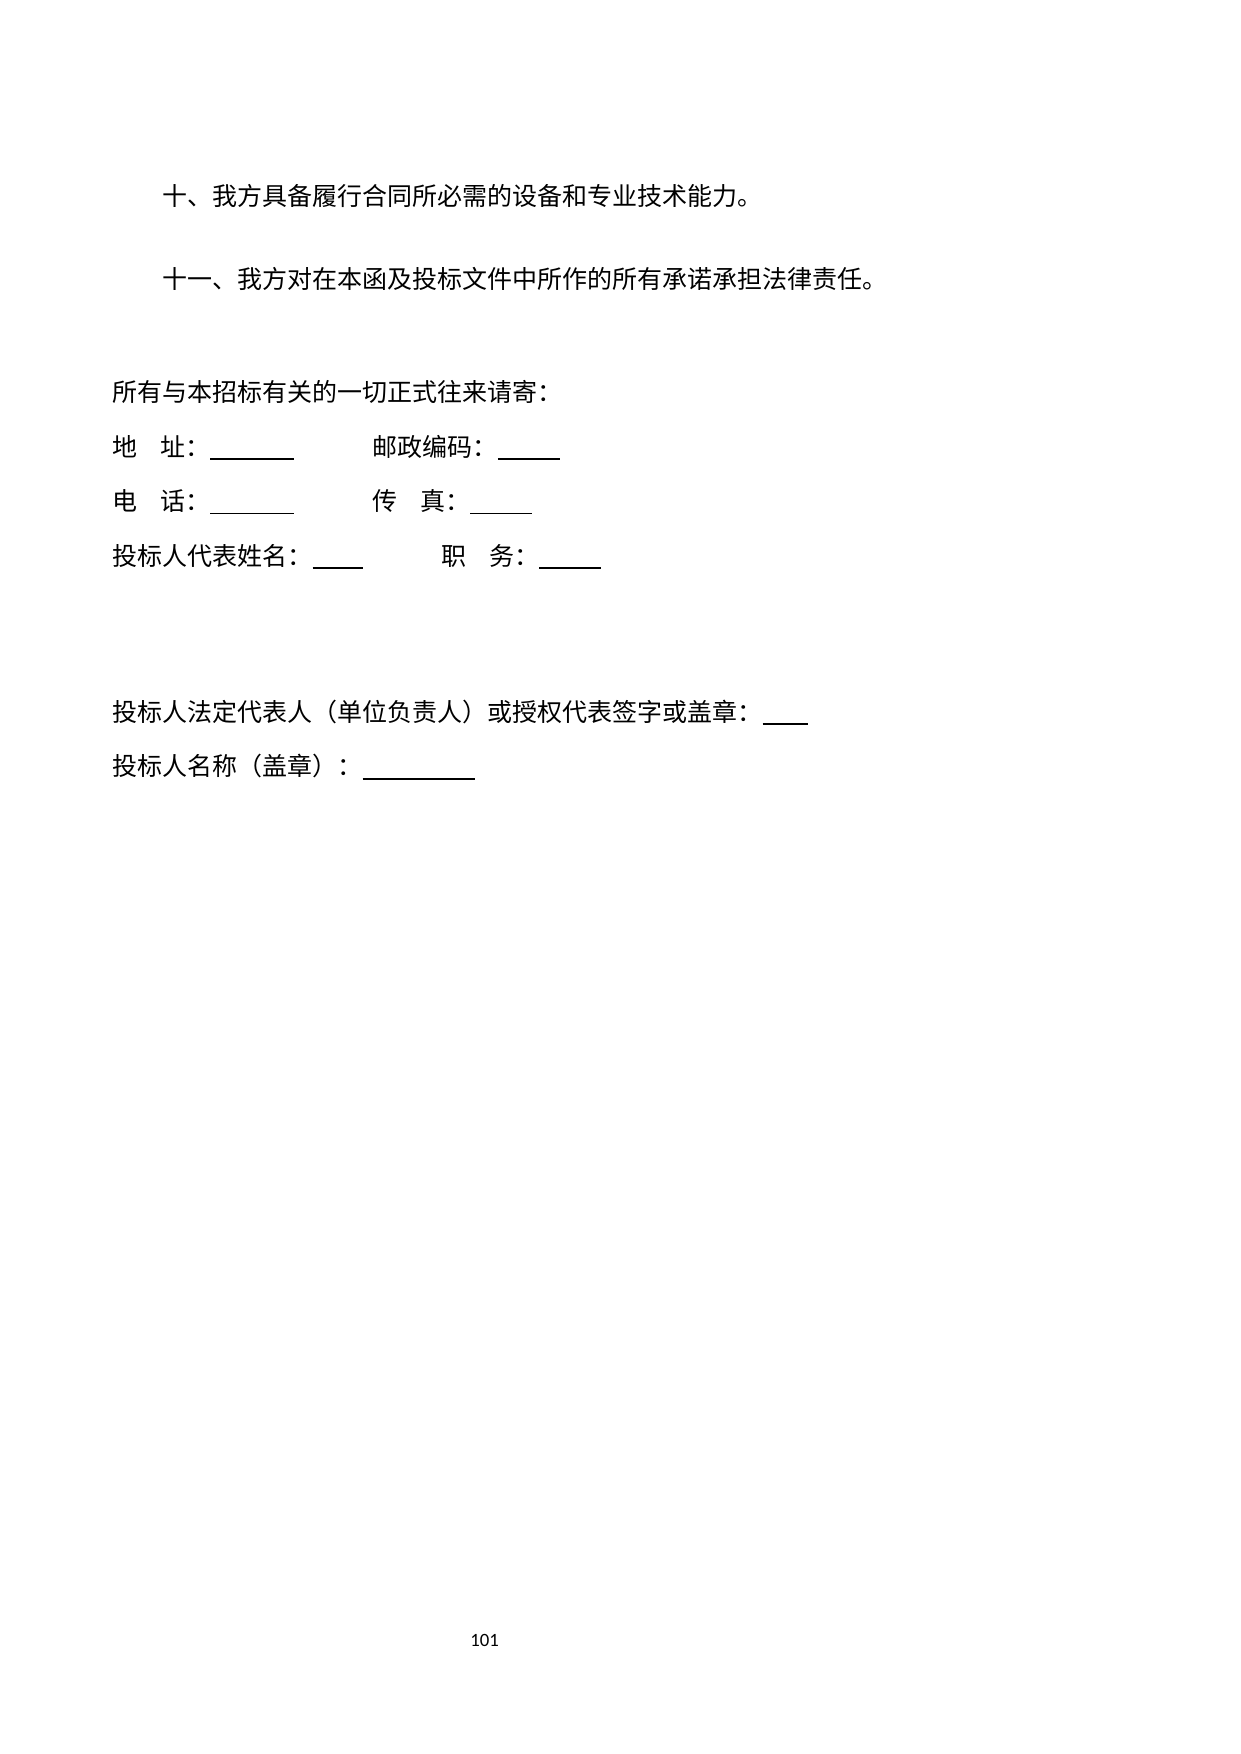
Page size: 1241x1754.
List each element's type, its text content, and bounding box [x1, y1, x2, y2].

text 电 话： 传 真： [112, 482, 1128, 518]
text 地 址： 邮政编码： [112, 427, 1128, 463]
text 十、我方具备履行合同所必需的设备和专业技术能力。 [112, 162, 1128, 227]
text 投标人名称（盖章）： [112, 747, 1128, 783]
text 投标人法定代表人（单位负责人）或授权代表签字或盖章： [112, 692, 1128, 729]
text 投标人代表姓名： 职 务： [112, 536, 1128, 572]
text 所有与本招标有关的一切正式往来请寄： [112, 373, 1128, 409]
text 十一、我方对在本函及投标文件中所作的所有承诺承担法律责任。 [112, 245, 1128, 310]
